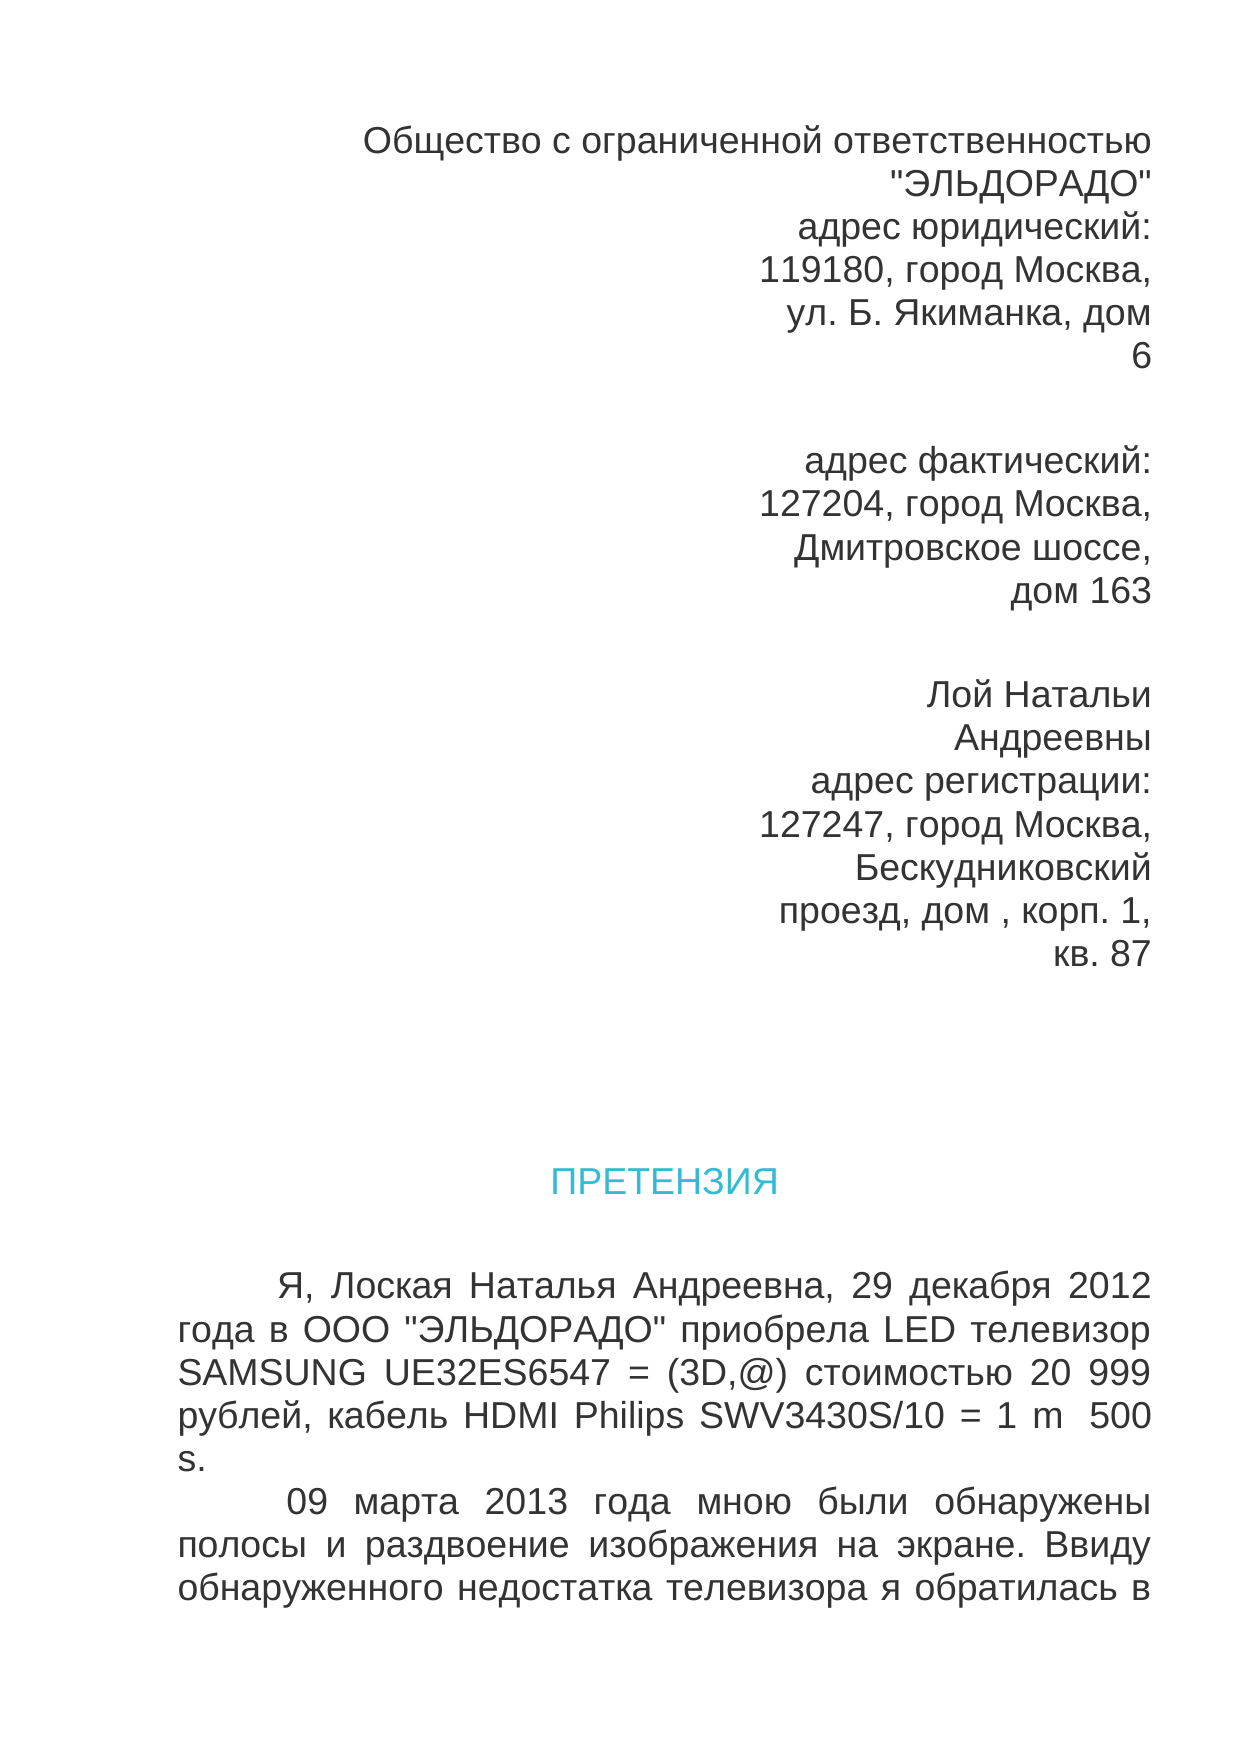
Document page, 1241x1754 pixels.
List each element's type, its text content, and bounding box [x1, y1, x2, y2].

text Общество с ограниченной ответственностью "ЭЛЬДОРАДО" [177, 118, 1152, 204]
text ул. Б. Якиманка, дом 6 [177, 291, 1152, 377]
text адрес фактический: 127204, город Москва, [177, 438, 1152, 525]
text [177, 1479, 1152, 1609]
text Дмитровское шоссе, дом 163 [177, 525, 1152, 611]
text Лой Натальи Андреевны [177, 672, 1152, 759]
text ПРЕТЕНЗИЯ [177, 1159, 1152, 1202]
text адрес юридический: 119180, город Москва, [177, 204, 1152, 291]
text адрес регистрации: 127247, город Москва, [177, 759, 1152, 845]
text кв. 87 [177, 931, 1152, 974]
text Бескудниковский проезд, дом , корп. 1, [177, 845, 1152, 931]
text Я, Лоская Наталья Андреевна, 29 декабря 2012 года в ООО "ЭЛЬДОРАДО" приобрела LED телевизор SAMSUNG UE32ES6547 = (3D,@) стоимостью 20 999 рублей, кабель HDMI Philips SWV3430S/10 = 1 m 500 s. [177, 1264, 1152, 1479]
